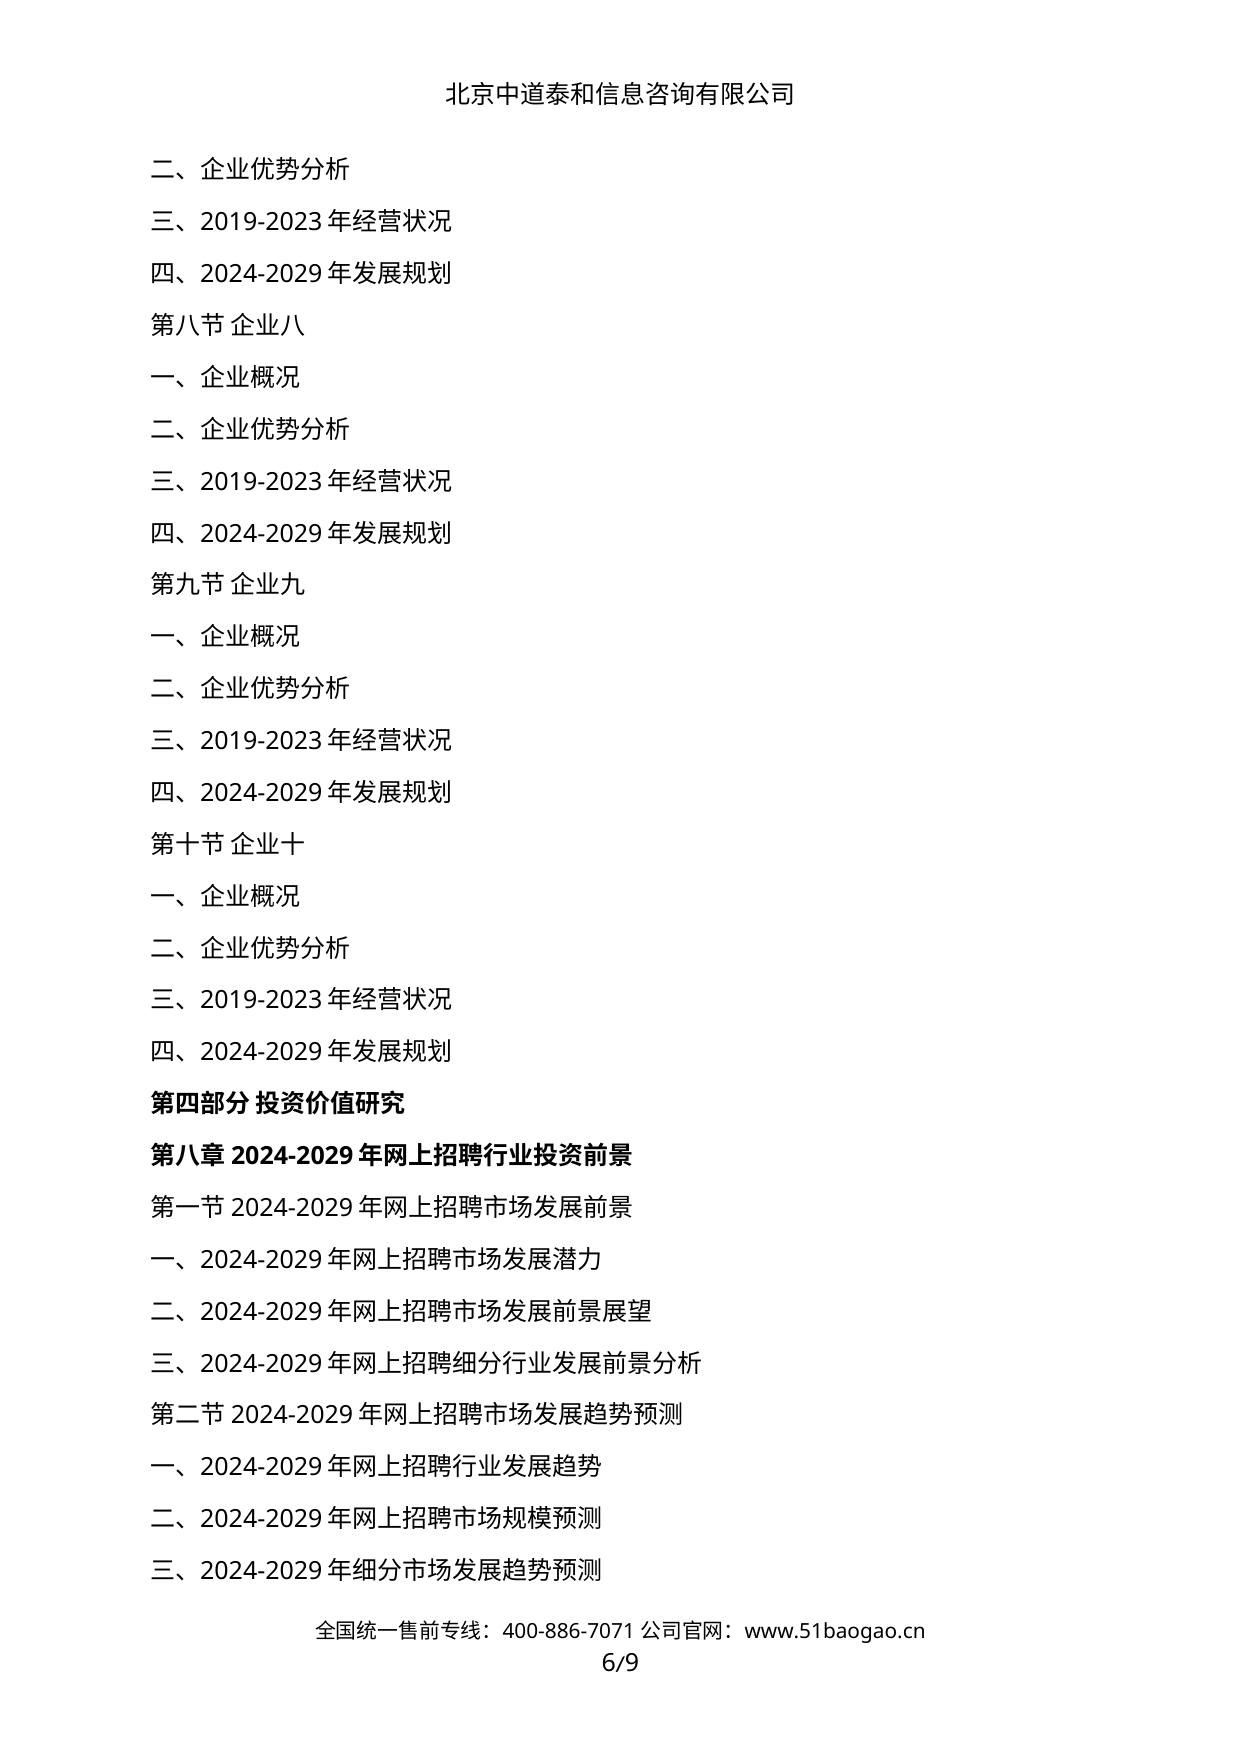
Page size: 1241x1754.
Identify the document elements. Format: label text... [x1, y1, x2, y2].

text 第二节 2024-2029年网上招聘市场发展趋势预测 [150, 1395, 1090, 1431]
text 二、企业优势分析 [150, 669, 1090, 705]
text 第一节 2024-2029年网上招聘市场发展前景 [150, 1187, 1090, 1224]
text 一、企业概况 [150, 876, 1090, 912]
text 第八节 企业八 [150, 306, 1090, 342]
text 一、企业概况 [150, 357, 1090, 394]
text 三、2024-2029年细分市场发展趋势预测 [150, 1551, 1090, 1587]
text 二、2024-2029年网上招聘市场发展前景展望 [150, 1291, 1090, 1327]
text 三、2019-2023年经营状况 [150, 461, 1090, 497]
text 第十节 企业十 [150, 824, 1090, 861]
text 三、2024-2029年网上招聘细分行业发展前景分析 [150, 1343, 1090, 1379]
text 三、2019-2023年经营状况 [150, 980, 1090, 1016]
text 第四部分 投资价值研究 [150, 1084, 1090, 1120]
text 二、企业优势分析 [150, 928, 1090, 964]
text 二、企业优势分析 [150, 409, 1090, 446]
text 三、2019-2023年经营状况 [150, 202, 1090, 238]
text 一、2024-2029年网上招聘市场发展潜力 [150, 1239, 1090, 1276]
text 四、2024-2029年发展规划 [150, 772, 1090, 809]
text 四、2024-2029年发展规划 [150, 513, 1090, 549]
text 二、2024-2029年网上招聘市场规模预测 [150, 1499, 1090, 1535]
text 三、2019-2023年经营状况 [150, 721, 1090, 757]
text 第八章 2024-2029年网上招聘行业投资前景 [150, 1136, 1090, 1172]
text 一、企业概况 [150, 617, 1090, 653]
text 四、2024-2029年发展规划 [150, 1032, 1090, 1068]
text 二、企业优势分析 [150, 150, 1090, 186]
text 一、2024-2029年网上招聘行业发展趋势 [150, 1447, 1090, 1483]
text 四、2024-2029年发展规划 [150, 254, 1090, 290]
text 第九节 企业九 [150, 565, 1090, 601]
